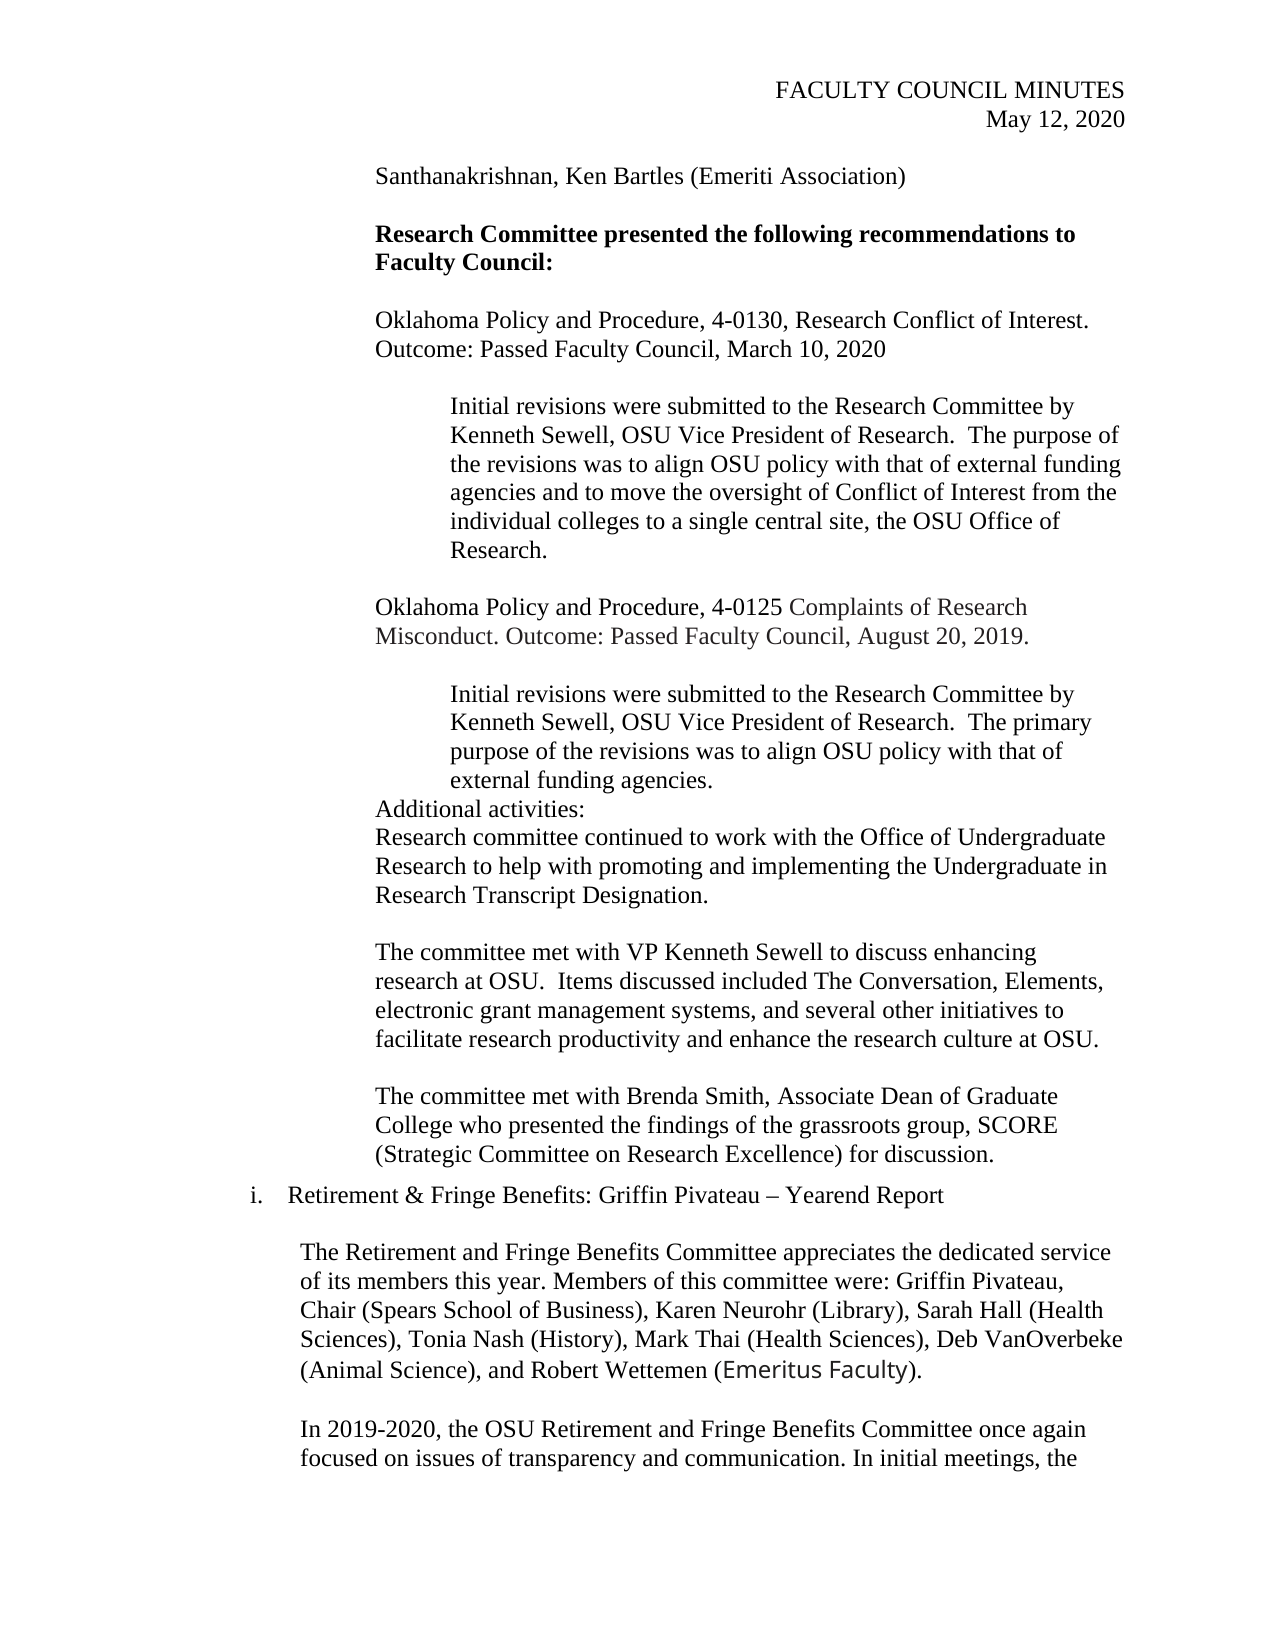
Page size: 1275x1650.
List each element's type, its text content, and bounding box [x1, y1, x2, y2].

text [375, 161, 1125, 190]
text Research Committee presented the following recommendations to Faculty Council: [375, 219, 1125, 276]
text The committee met with VP Kenneth Sewell to discuss enhancing research at OSU. Items discussed included The Conversation, Elements, electronic grant management systems, and several other initiatives to facilitate research productivity and enhance the research culture at OSU. [375, 937, 1125, 1052]
text Research committee continued to work with the Office of Undergraduate Research to help with promoting and implementing the Undergraduate in Research Transcript Designation. [375, 822, 1125, 909]
text Oklahoma Policy and Procedure, 4-0125 Complaints of Research Misconduct. Outcome: Passed Faculty Council, August 20, 2019. [300, 592, 1125, 650]
text Oklahoma Policy and Procedure, 4-0130, Research Conflict of Interest. Outcome: Passed Faculty Council, March 10, 2020 [375, 305, 1125, 362]
list Retirement & Fringe Benefits: Griffin Pivateau – Yearend Report [250, 1180, 1125, 1209]
text Additional activities: [150, 794, 1125, 822]
text Initial revisions were submitted to the Research Committee by Kenneth Sewell, OSU Vice President of Research. The primary purpose of the revisions was to align OSU policy with that of external funding agencies. [375, 679, 1125, 794]
text The committee met with Brenda Smith, Associate Dean of Graduate College who presented the findings of the grassroots group, SCORE (Strategic Committee on Research Excellence) for discussion. [375, 1081, 1125, 1167]
text The Retirement and Fringe Benefits Committee appreciates the dedicated service of its members this year. Members of this committee were: Griffin Pivateau, Chair (Spears School of Business), Karen Neurohr (Library), Sarah Hall (Health Sciences), Tonia Nash (History), Mark Thai (Health Sciences), Deb VanOverbeke (Animal Science), and Robert Wettemen (Emeritus Faculty). [300, 1237, 1125, 1385]
text Initial revisions were submitted to the Research Committee by Kenneth Sewell, OSU Vice President of Research. The purpose of the revisions was to align OSU policy with that of external funding agencies and to move the oversight of Conflict of Interest from the individual colleges to a single central site, the OSU Office of Research. [450, 391, 1125, 564]
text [300, 1414, 1125, 1471]
